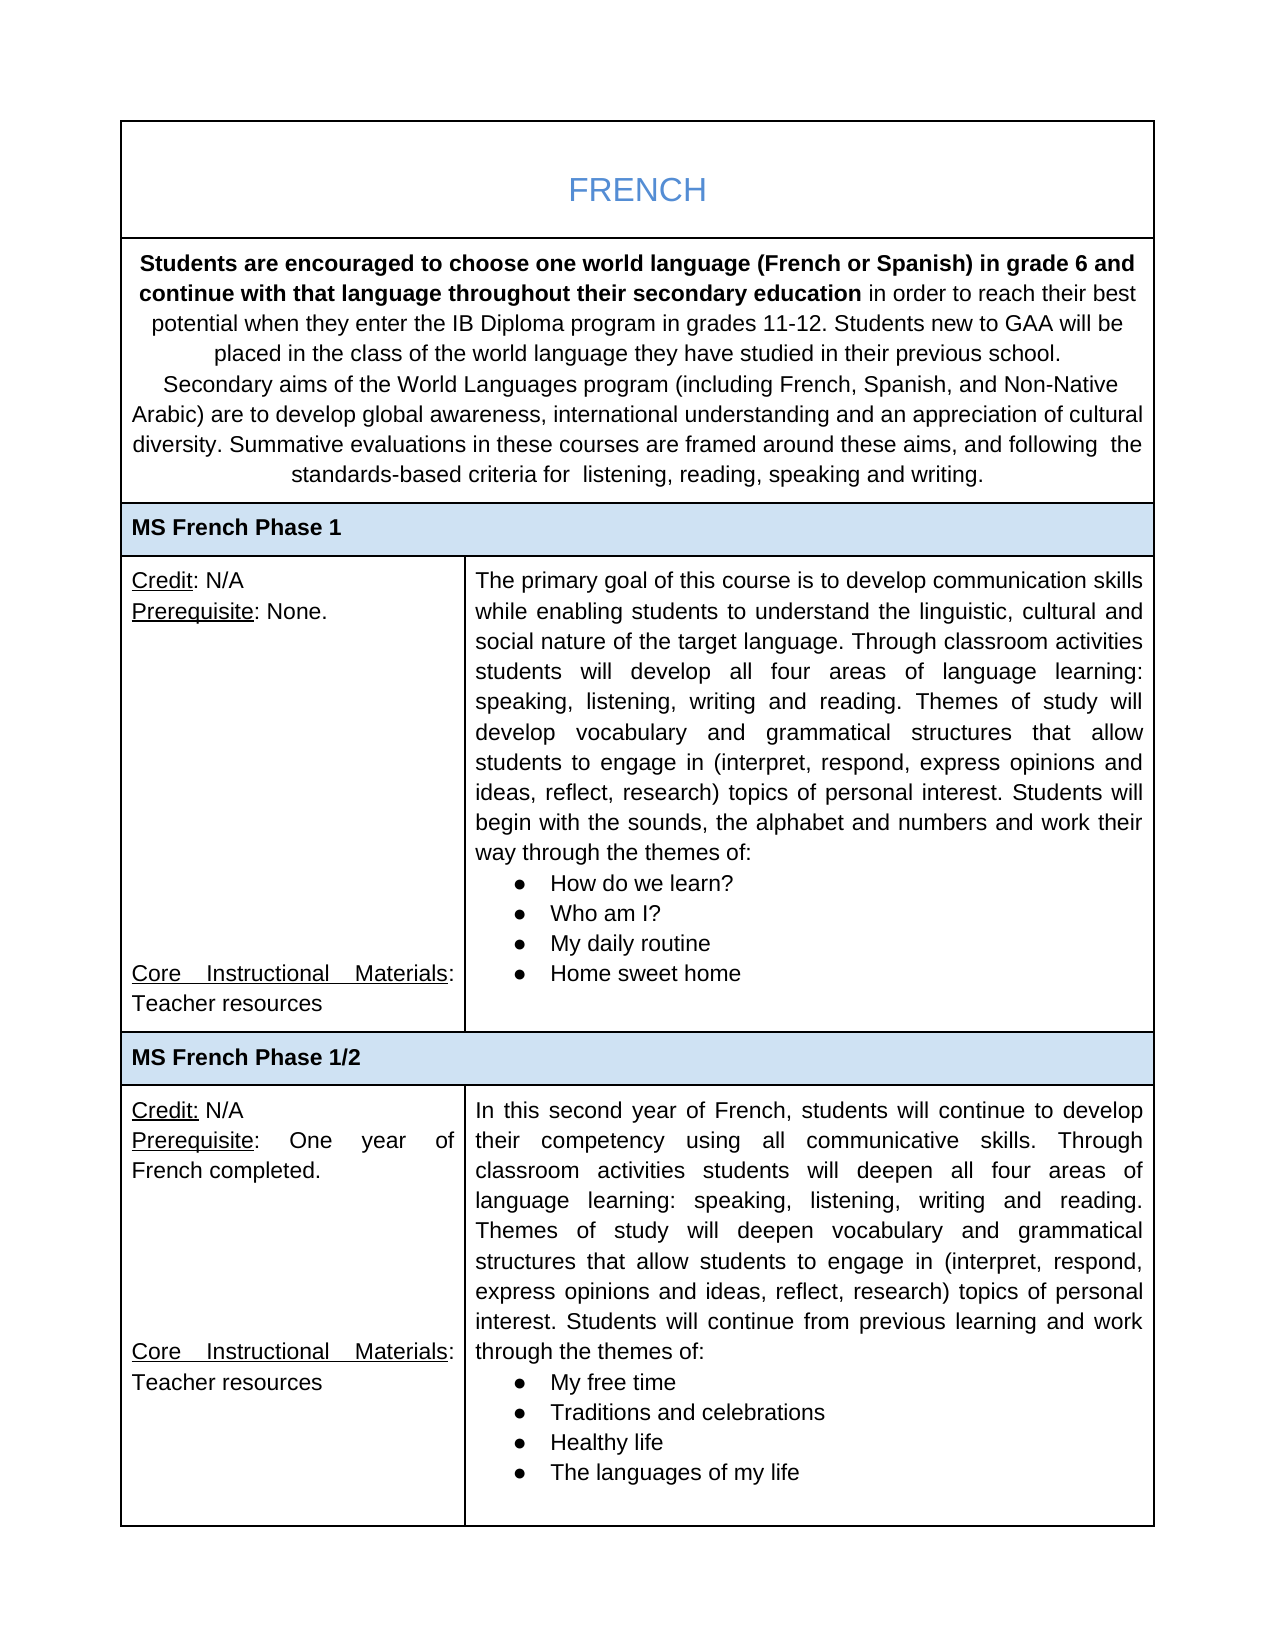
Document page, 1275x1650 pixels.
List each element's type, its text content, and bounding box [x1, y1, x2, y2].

table_cell Students are encouraged to choose one world language (French or Spanish) in grade 6 and continue with that language throughout their secondary education in order to reach their best potential when they enter the IB Diploma program in grades 11-12. Students new to GAA will be placed in the class of the world language they have studied in their previous school. Secondary aims of the World Languages program (including French, Spanish, and Non-Native Arabic) are to develop global awareness, international understanding and an appreciation of cultural diversity. Summative evaluations in these courses are framed around these aims, and following the standards-based criteria for listening, reading, speaking and writing. [122, 239, 1153, 502]
table_cell Credit: N/A Prerequisite: One year of French completed. Core Instructional Materials: Teacher resources [122, 1086, 464, 1525]
table_cell In this second year of French, students will continue to develop their competency using all communicative skills. Through classroom activities students will deepen all four areas of language learning: speaking, listening, writing and reading. Themes of study will deepen vocabulary and grammatical structures that allow students to engage in (interpret, respond, express opinions and ideas, reflect, research) topics of personal interest. Students will continue from previous learning and work through the themes of: My free time Traditions and celebrations Healthy life The languages of my life [466, 1086, 1153, 1525]
table_cell Credit: N/A Prerequisite: None. Core Instructional Materials: Teacher resources [122, 557, 464, 1031]
table_header FRENCH [122, 122, 1153, 237]
table_cell MS French Phase 1 [122, 504, 1153, 555]
table_cell The primary goal of this course is to develop communication skills while enabling students to understand the linguistic, cultural and social nature of the target language. Through classroom activities students will develop all four areas of language learning: speaking, listening, writing and reading. Themes of study will develop vocabulary and grammatical structures that allow students to engage in (interpret, respond, express opinions and ideas, reflect, research) topics of personal interest. Students will begin with the sounds, the alphabet and numbers and work their way through the themes of: How do we learn? Who am I? My daily routine Home sweet home [466, 557, 1153, 1031]
table_cell MS French Phase 1/2 [122, 1033, 1153, 1084]
